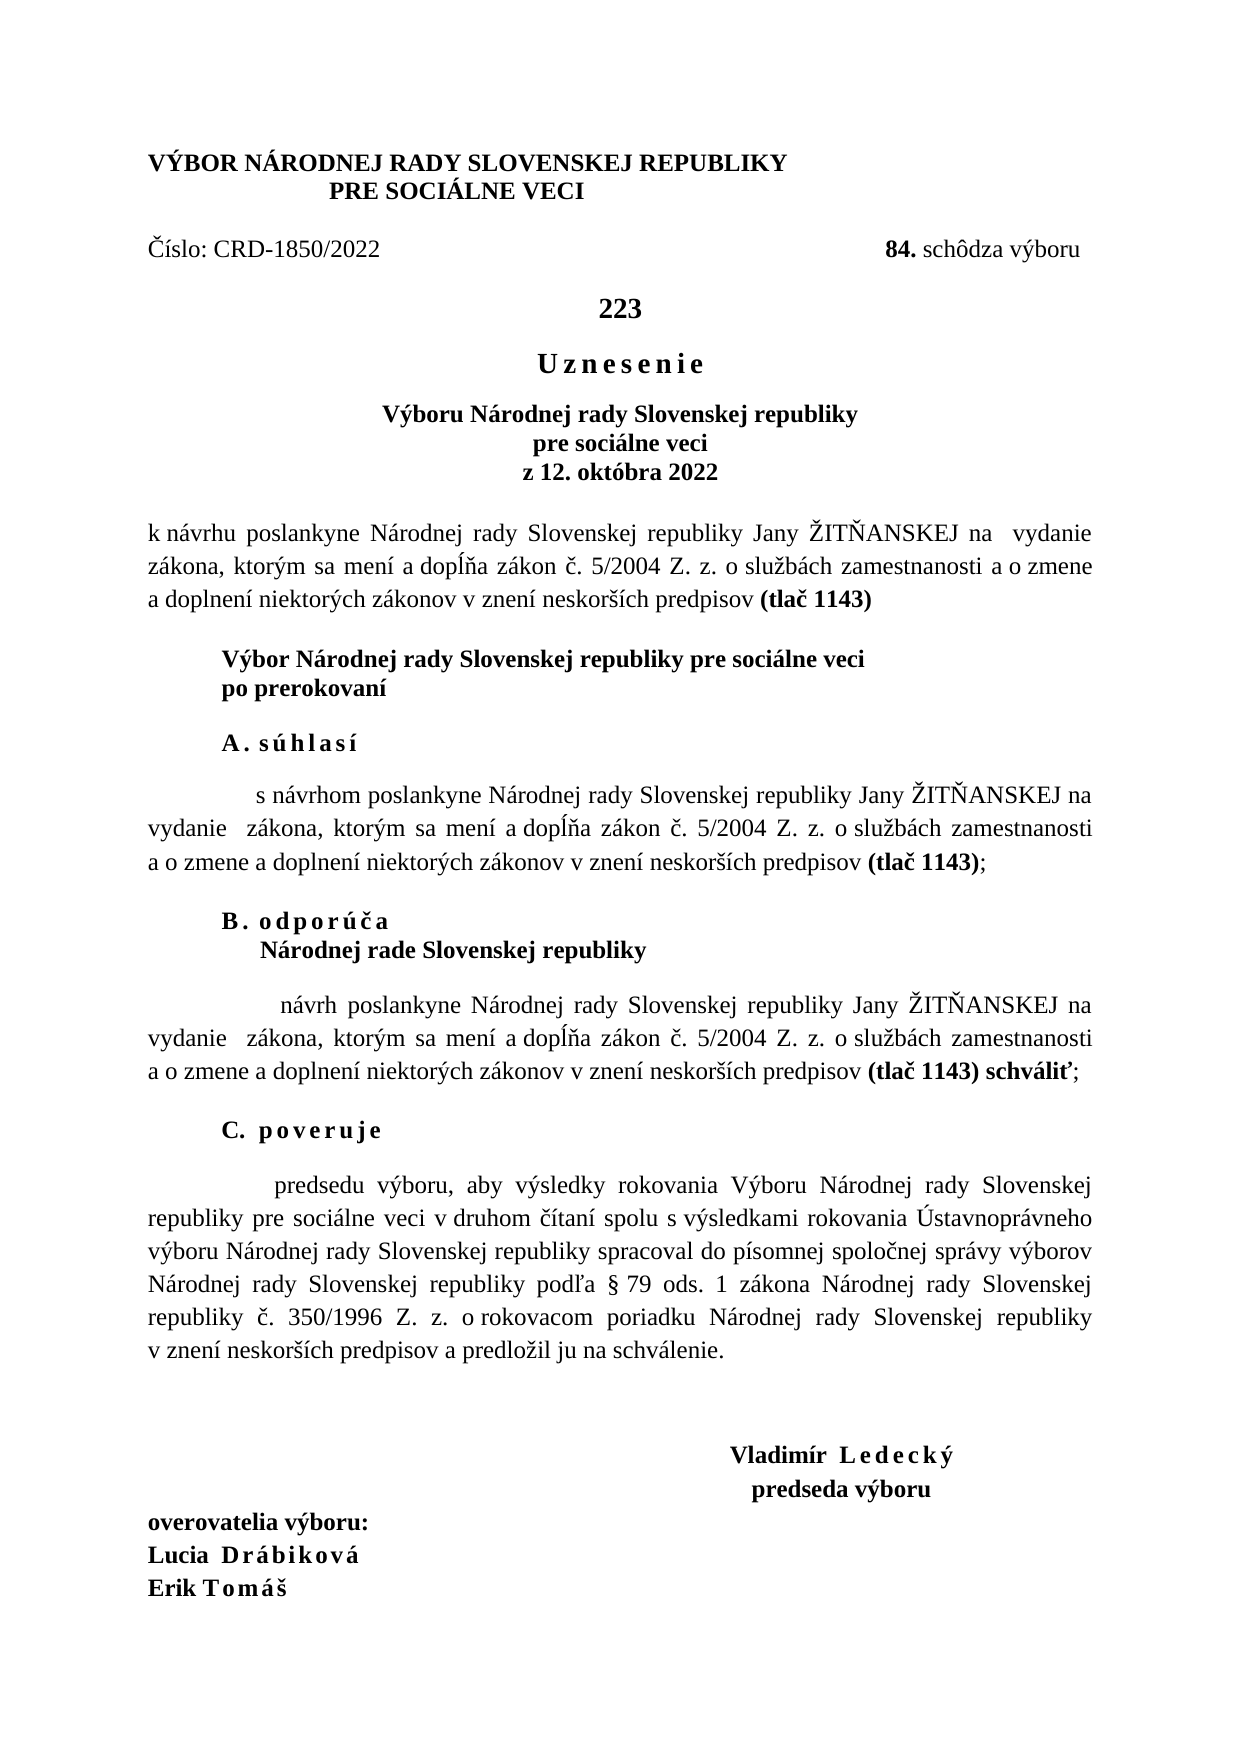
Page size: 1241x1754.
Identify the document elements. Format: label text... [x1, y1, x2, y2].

text overovatelia výboru: [148, 1507, 1093, 1535]
text Erik Tomáš [148, 1573, 1093, 1601]
text Uznesenie [148, 346, 1093, 380]
text s návrhom poslankyne Národnej rady Slovenskej republiky Jany ŽITŇANSKEJ na vydanie zákona, ktorým sa mení a dopĺňa zákon č. 5/2004 Z. z. o službách zamestnanosti a o zmene a doplnení niektorých zákonov v znení neskorších predpisov (tlač 1143); [148, 781, 1093, 875]
text k návrhu poslankyne Národnej rady Slovenskej republiky Jany ŽITŇANSKEJ na vydanie zákona, ktorým sa mení a dopĺňa zákon č. 5/2004 Z. z. o službách zamestnanosti a o zmene a doplnení niektorých zákonov v znení neskorších predpisov (tlač 1143) [148, 518, 1093, 613]
text po prerokovaní [221, 673, 1093, 701]
text Výboru Národnej rady Slovenskej republiky [148, 399, 1093, 428]
text návrh poslankyne Národnej rady Slovenskej republiky Jany ŽITŇANSKEJ na vydanie zákona, ktorým sa mení a dopĺňa zákon č. 5/2004 Z. z. o službách zamestnanosti a o zmene a doplnení niektorých zákonov v znení neskorších predpisov (tlač 1143) schváliť; [148, 990, 1093, 1084]
text 223 [148, 291, 1093, 325]
text Výbor Národnej rady Slovenskej republiky [148, 148, 1093, 176]
list súhlasí [221, 728, 1093, 756]
text predsedu výboru, aby výsledky rokovania Výboru Národnej rady Slovenskej republiky pre sociálne veci v druhom čítaní spolu s výsledkami rokovania Ústavnoprávneho výboru Národnej rady Slovenskej republiky spracoval do písomnej spoločnej správy výborov Národnej rady Slovenskej republiky podľa § 79 ods. 1 zákona Národnej rady Slovenskej republiky č. 350/1996 Z. z. o rokovacom poriadku Národnej rady Slovenskej republiky v znení neskorších predpisov a predložil ju na schválenie. [148, 1170, 1093, 1364]
text Číslo: CRD-1850/2022 84. schôdza výboru [148, 234, 1093, 263]
text pre sociálne veci [148, 428, 1093, 457]
text Výbor Národnej rady Slovenskej republiky pre sociálne veci [221, 644, 1093, 673]
text predseda výboru [590, 1474, 1093, 1502]
text Vladimír Ledecký [590, 1441, 1093, 1469]
text z 12. októbra 2022 [148, 457, 1093, 485]
text pre sociálne veci [148, 176, 1093, 205]
text Národnej rade Slovenskej republiky [148, 935, 1093, 963]
text Lucia Drábiková [148, 1540, 1093, 1568]
list poveruje [221, 1115, 1093, 1144]
list odporúča [221, 906, 1093, 935]
